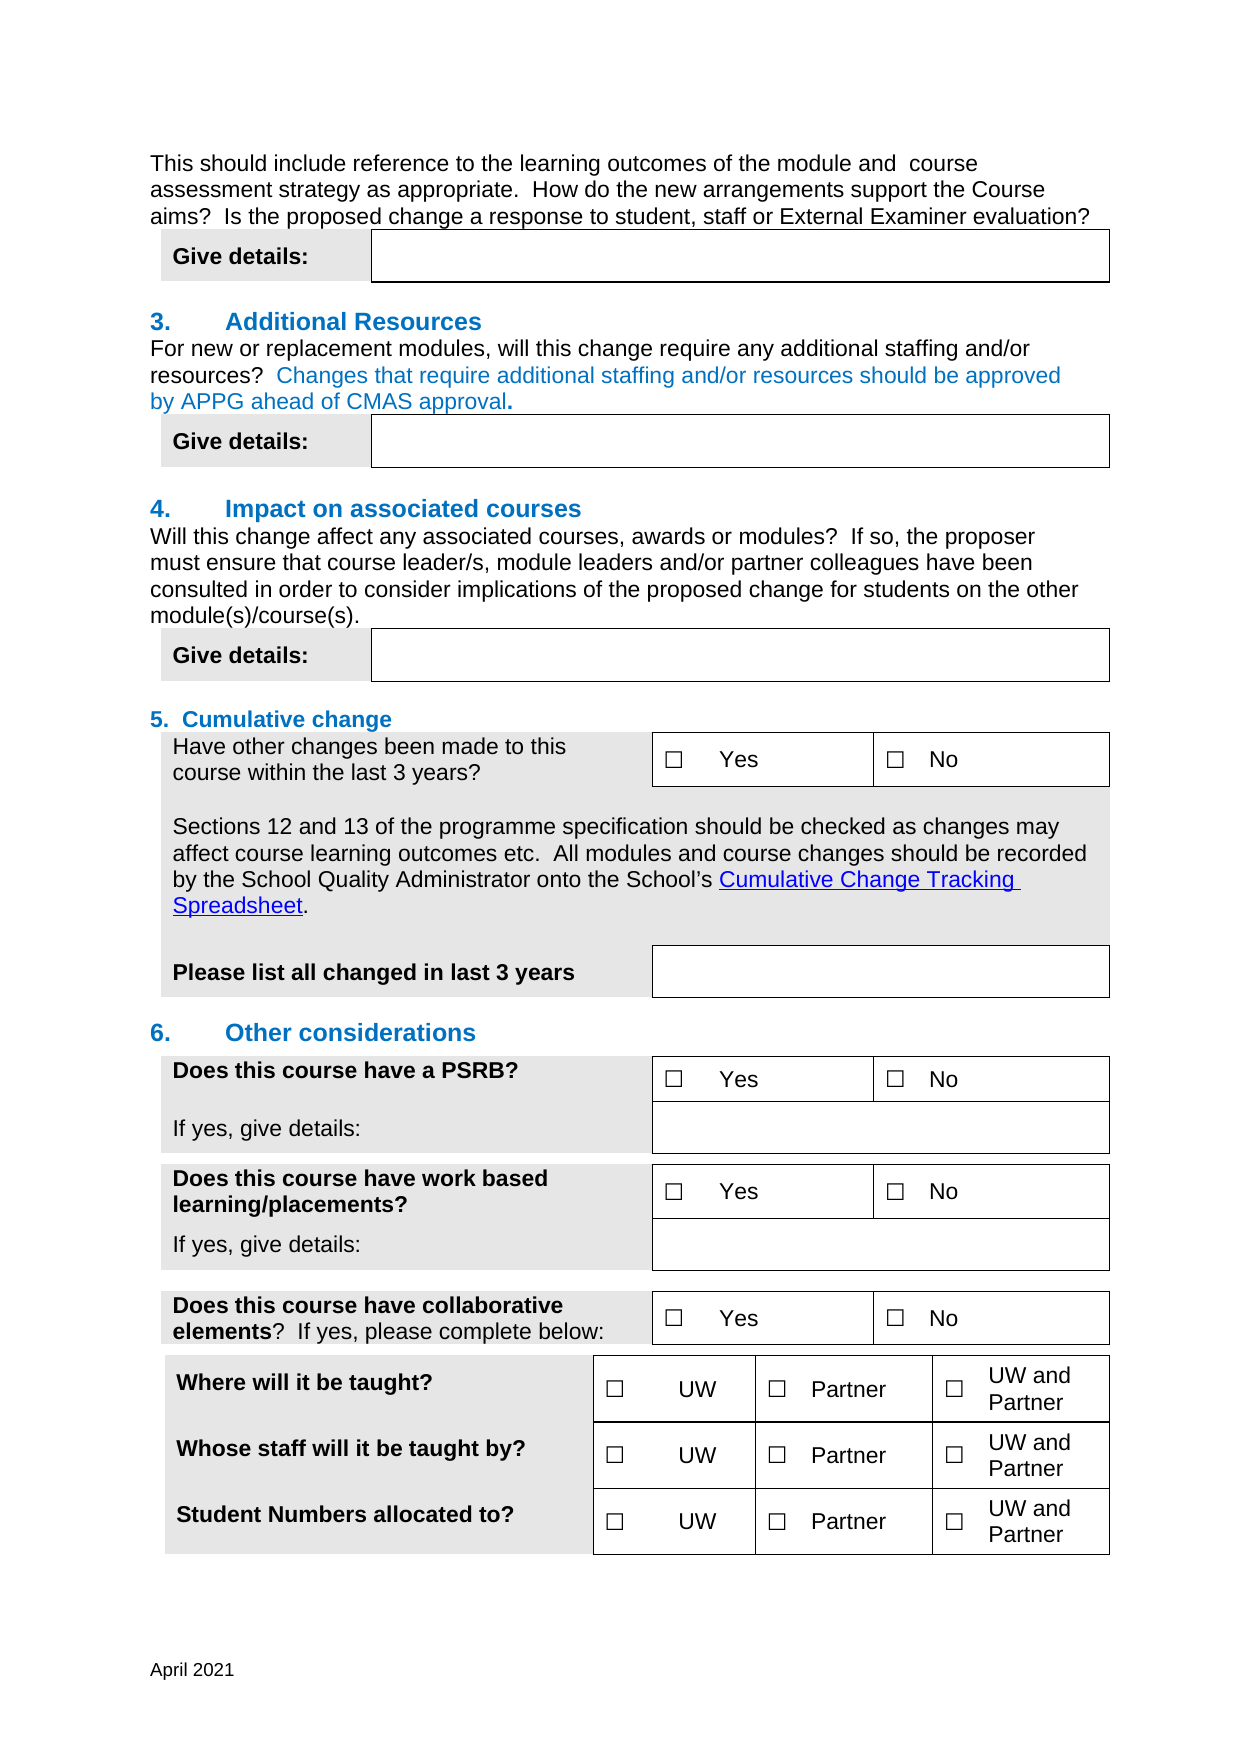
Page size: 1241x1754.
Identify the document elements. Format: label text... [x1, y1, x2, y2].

table_header Where will it be taught? [165, 1355, 593, 1421]
text 5. Cumulative change [150, 706, 1090, 732]
table_cell [653, 1219, 1109, 1270]
table_header [874, 1165, 918, 1218]
table_cell If yes, give details: [161, 1218, 652, 1270]
text 3. Additional Resources [150, 306, 1090, 335]
table_cell [933, 1489, 977, 1554]
table_header Give details: [161, 229, 371, 281]
table_cell [756, 1489, 799, 1554]
table_cell Sections 12 and 13 of the programme specification should be checked as changes may affect course learning outcomes etc. All modules and course changes should be recorded by the School Quality Administrator onto the School’s Cumulative Change Tracking Spreadsheet. [161, 786, 1110, 945]
table_header Yes [708, 1292, 873, 1344]
table_header [594, 1356, 667, 1421]
table_header Yes [708, 733, 873, 786]
table_header Partner [800, 1356, 932, 1421]
table_cell Partner [800, 1489, 932, 1554]
table_cell UW [667, 1423, 755, 1488]
table_header [874, 1057, 918, 1101]
table_cell UW [667, 1489, 755, 1554]
table_header UW and Partner [977, 1356, 1109, 1421]
table_header [372, 629, 1109, 681]
table_header Yes [708, 1165, 873, 1218]
table_cell [653, 946, 1109, 997]
table_cell [594, 1423, 667, 1488]
table_header UW [667, 1356, 755, 1421]
table_header [372, 415, 1109, 467]
table_header [653, 733, 708, 786]
table_cell [594, 1489, 667, 1554]
text Will this change affect any associated courses, awards or modules? If so, the proposer must ensure that course leader/s, module leaders and/or partner colleagues have been consulted in order to consider implications of the proposed change for students on the other module(s)/course(s). [150, 523, 1090, 628]
table_header Have other changes been made to this course within the last 3 years? [161, 732, 652, 786]
table_cell Student Numbers allocated to? [165, 1488, 593, 1554]
table_header [874, 733, 918, 786]
table_header Give details: [161, 628, 371, 681]
text For new or replacement modules, will this change require any additional staffing and/or resources? Changes that require additional staffing and/or resources should be approved by APPG ahead of CMAS approval. [150, 335, 1090, 414]
text 4. Impact on associated courses [150, 494, 1090, 523]
table_cell [653, 1102, 1109, 1153]
table_cell UW and Partner [977, 1489, 1109, 1554]
table_cell UW and Partner [977, 1423, 1109, 1488]
table_header No [918, 733, 1109, 786]
table_header Yes [708, 1057, 873, 1101]
text 6. Other considerations [150, 1018, 1090, 1046]
table_cell Whose staff will it be taught by? [165, 1421, 593, 1488]
table_cell [756, 1423, 799, 1488]
table_header [372, 230, 1109, 281]
table_header [756, 1356, 799, 1421]
table_cell [933, 1423, 977, 1488]
table_header [933, 1356, 977, 1421]
table_cell If yes, give details: [161, 1101, 652, 1153]
table_header [653, 1292, 708, 1344]
table_cell Partner [800, 1423, 932, 1488]
table_header Does this course have work based learning/placements? [161, 1164, 652, 1218]
table_header No [918, 1292, 1109, 1344]
table_header No [918, 1057, 1109, 1101]
text This should include reference to the learning outcomes of the module and course assessment strategy as appropriate. How do the new arrangements support the Course aims? Is the proposed change a response to student, staff or External Examiner evaluation? [150, 150, 1090, 229]
table_header Does this course have a PSRB? [161, 1056, 652, 1101]
table_cell Please list all changed in last 3 years [161, 945, 652, 997]
table_header [653, 1057, 708, 1101]
table_header [653, 1165, 708, 1218]
table_header Does this course have collaborative elements? If yes, please complete below: [161, 1291, 652, 1344]
table_header Give details: [161, 414, 371, 467]
table_header No [918, 1165, 1109, 1218]
table_header [874, 1292, 918, 1344]
